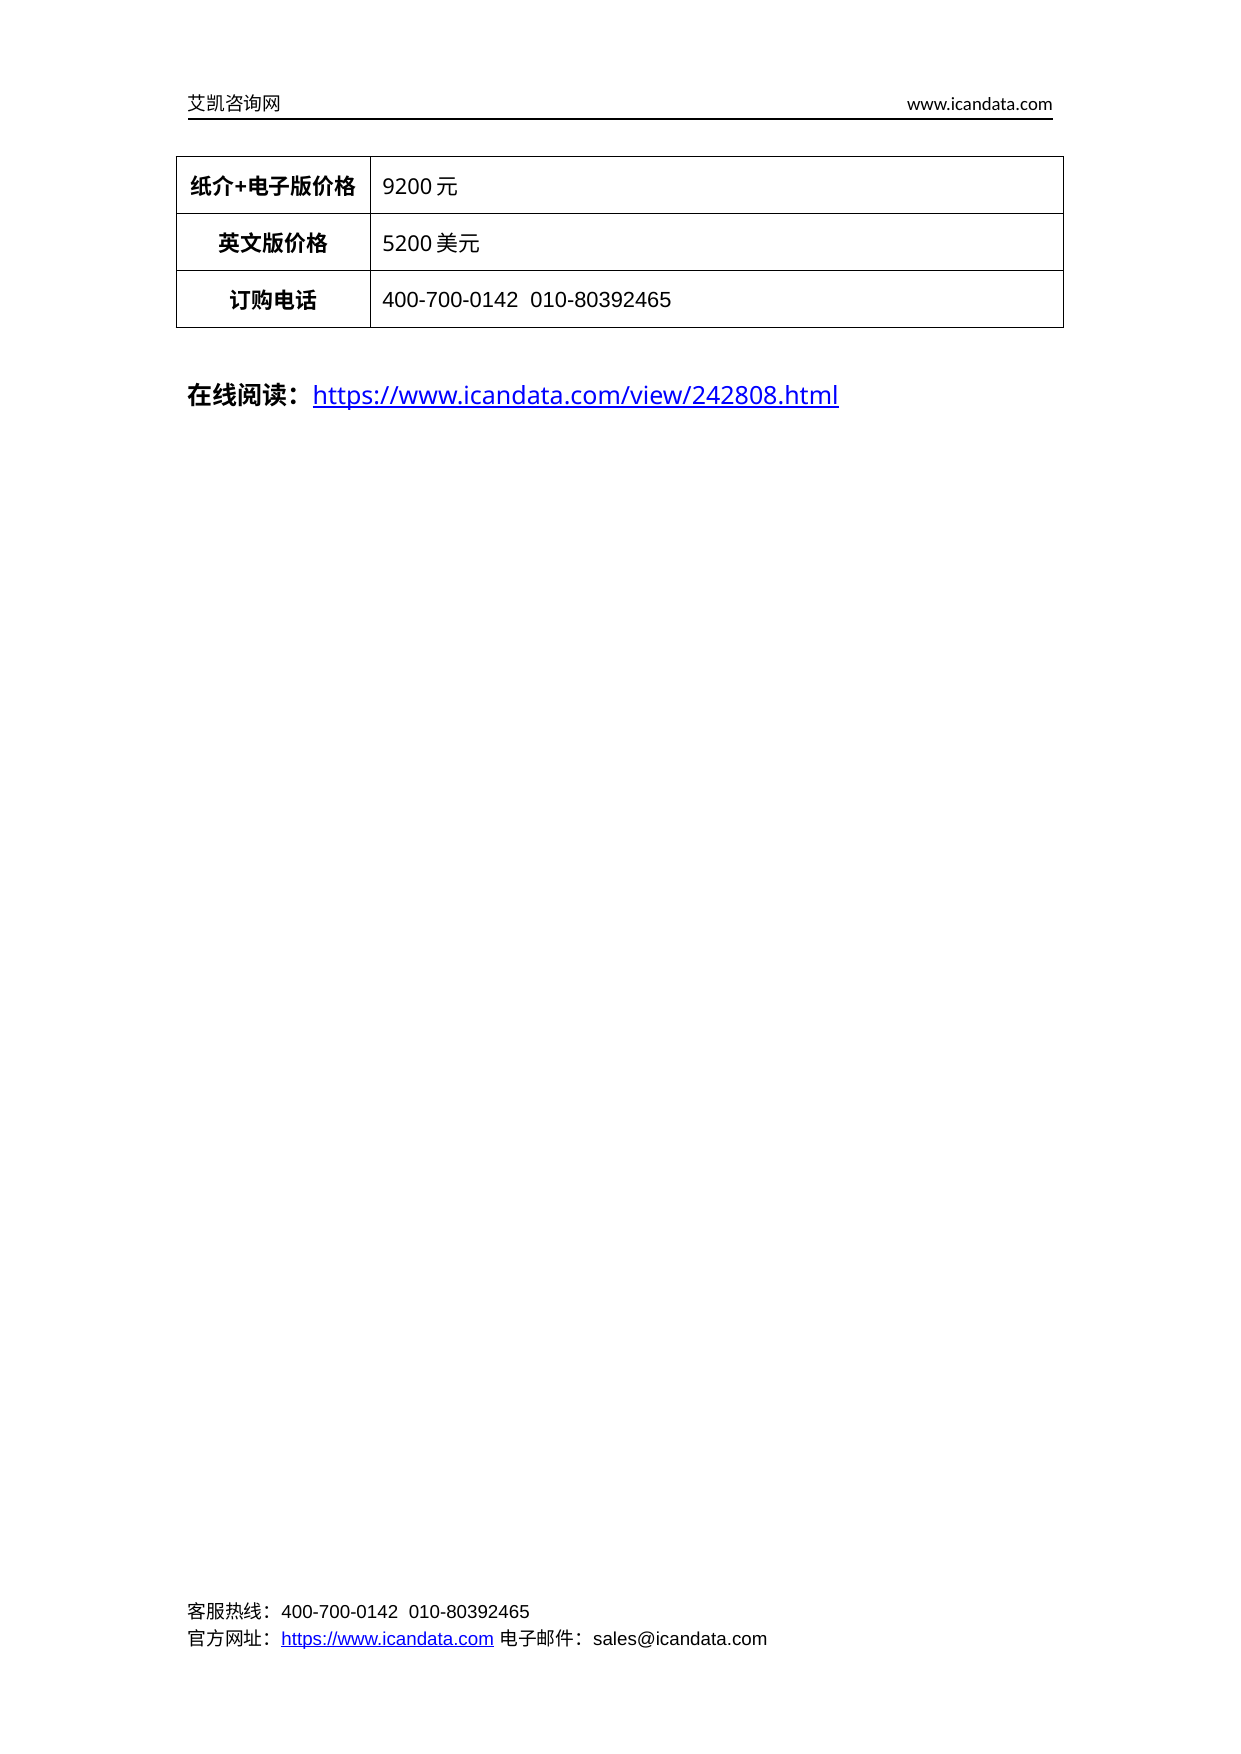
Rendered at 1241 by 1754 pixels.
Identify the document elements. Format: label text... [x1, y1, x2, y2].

text 在线阅读：https://www.icandata.com/view/242808.html [187, 361, 1053, 426]
table_cell 纸介+电子版价格 [177, 157, 370, 213]
table_cell 5200美元 [371, 214, 1063, 270]
table_cell 订购电话 [177, 271, 370, 327]
table_cell 400-700-0142 010-80392465 [371, 271, 1063, 327]
table_cell 9200元 [371, 157, 1063, 213]
table_cell 英文版价格 [177, 214, 370, 270]
